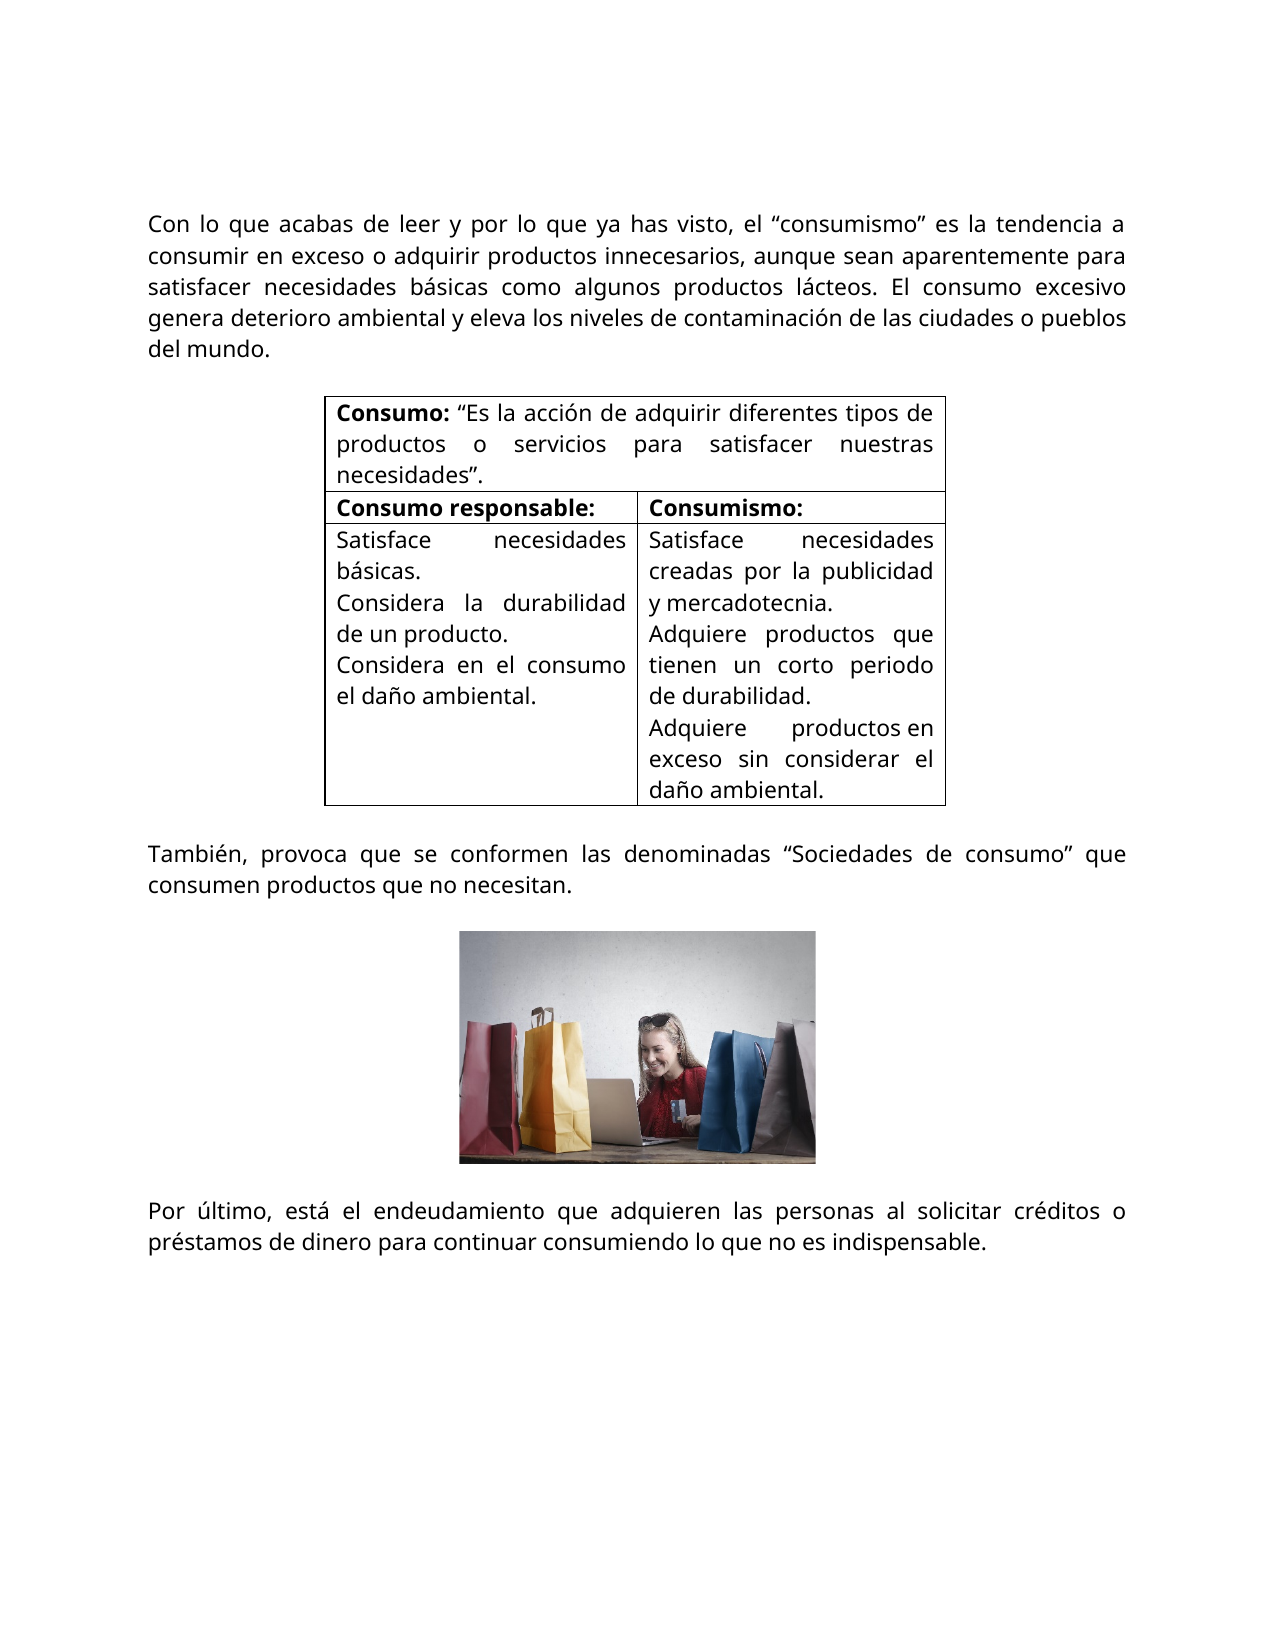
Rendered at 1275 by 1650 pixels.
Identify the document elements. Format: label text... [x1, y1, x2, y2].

text También, provoca que se conformen las denominadas “Sociedades de consumo” que consumen productos que no necesitan. [148, 838, 1127, 900]
text Con lo que acabas de leer y por lo que ya has visto, el “consumismo” es la tendencia a consumir en exceso o adquirir productos innecesarios, aunque sean aparentemente para satisfacer necesidades básicas como algunos productos lácteos. El consumo excesivo genera deterioro ambiental y eleva los niveles de contaminación de las ciudades o pueblos del mundo. [148, 208, 1127, 365]
table_cell Consumo responsable: [326, 492, 637, 523]
table_cell Consumismo: [638, 492, 945, 523]
table_header Consumo: “Es la acción de adquirir diferentes tipos de productos o servicios para satisfacer nuestras necesidades”. [326, 397, 945, 491]
table_cell Satisface necesidades creadas por la publicidad y mercadotecnia. Adquiere productos que tienen un corto periodo de durabilidad. Adquiere productos en exceso sin considerar el daño ambiental. [638, 524, 945, 805]
table_cell Satisface necesidades básicas. Considera la durabilidad de un producto. Considera en el consumo el daño ambiental. [326, 524, 637, 805]
text Por último, está el endeudamiento que adquieren las personas al solicitar créditos o préstamos de dinero para continuar consumiendo lo que no es indispensable. [148, 1195, 1127, 1257]
picture [459, 931, 816, 1164]
